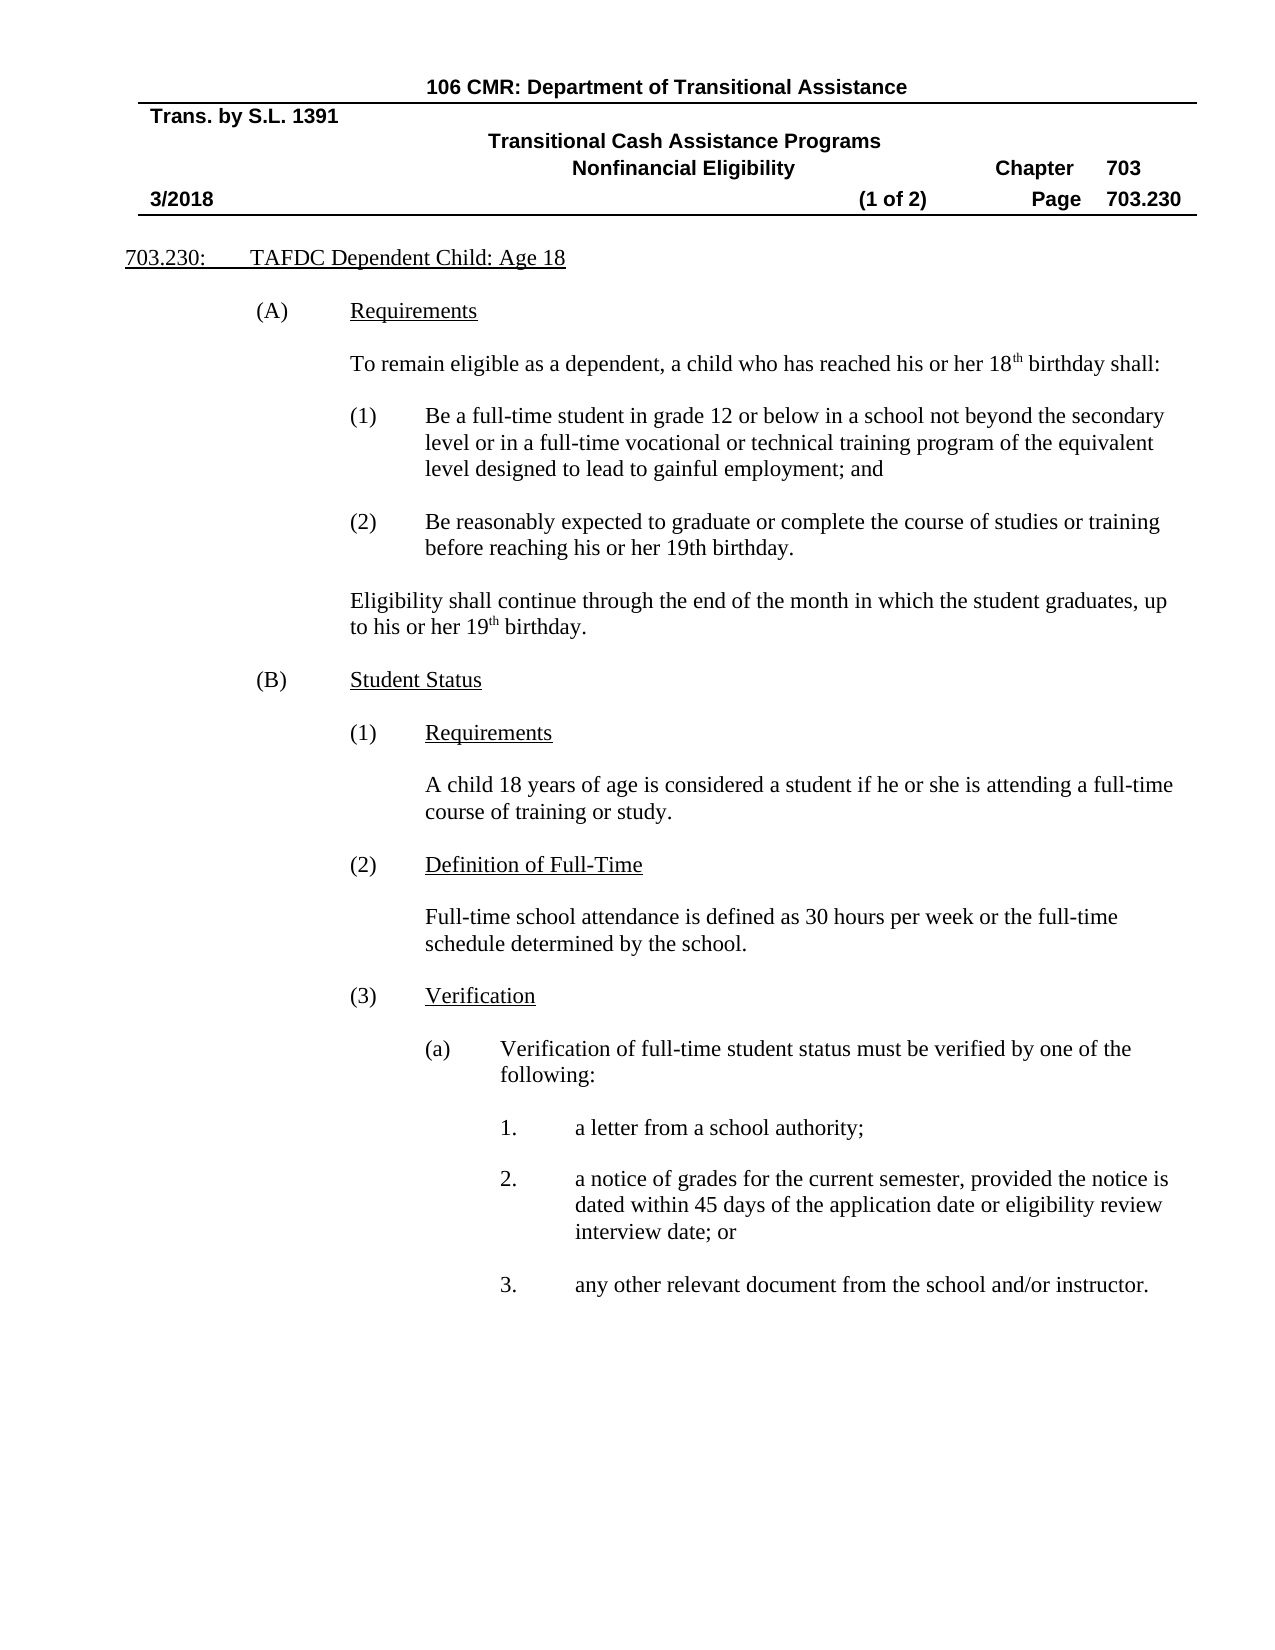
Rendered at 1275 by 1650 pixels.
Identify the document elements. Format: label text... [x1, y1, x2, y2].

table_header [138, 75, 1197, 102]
text (a) Verification of full-time student status must be verified by one of the following: [425, 1035, 1185, 1088]
text To remain eligible as a dependent, a child who has reached his or her 18th birthday shall: [125, 350, 1185, 376]
text (2) Definition of Full-Time [350, 851, 1185, 877]
text A child 18 years of age is considered a student if he or she is attending a full-time course of training or study. [125, 772, 1185, 824]
text 1. a letter from a school authority; [125, 1114, 1185, 1141]
text 2. a notice of grades for the current semester, provided the notice is dated within 45 days of the application date or eligibility review interview date; or [500, 1165, 1185, 1244]
text Eligibility shall continue through the end of the month in which the student graduates, up to his or her 19th birthday. [125, 587, 1185, 640]
text Full-time school attendance is defined as 30 hours per week or the full-time schedule determined by the school. [125, 903, 1185, 956]
text (A) Requirements [256, 297, 1185, 323]
text (B) Student Status [256, 666, 1185, 692]
text 703.230: TAFDC Dependent Child: Age 18 [125, 244, 1185, 271]
text (2) Be reasonably expected to graduate or complete the course of studies or training before reaching his or her 19th birthday. [350, 508, 1185, 561]
text (1) Requirements [350, 719, 1185, 745]
text (1) Be a full-time student in grade 12 or below in a school not beyond the secondary level or in a full-time vocational or technical training program of the equivalent level designed to lead to gainful employment; and [350, 403, 1185, 482]
text 3. any other relevant document from the school and/or instructor. [500, 1271, 1185, 1297]
text (3) Verification [350, 982, 1185, 1009]
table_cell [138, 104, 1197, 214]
